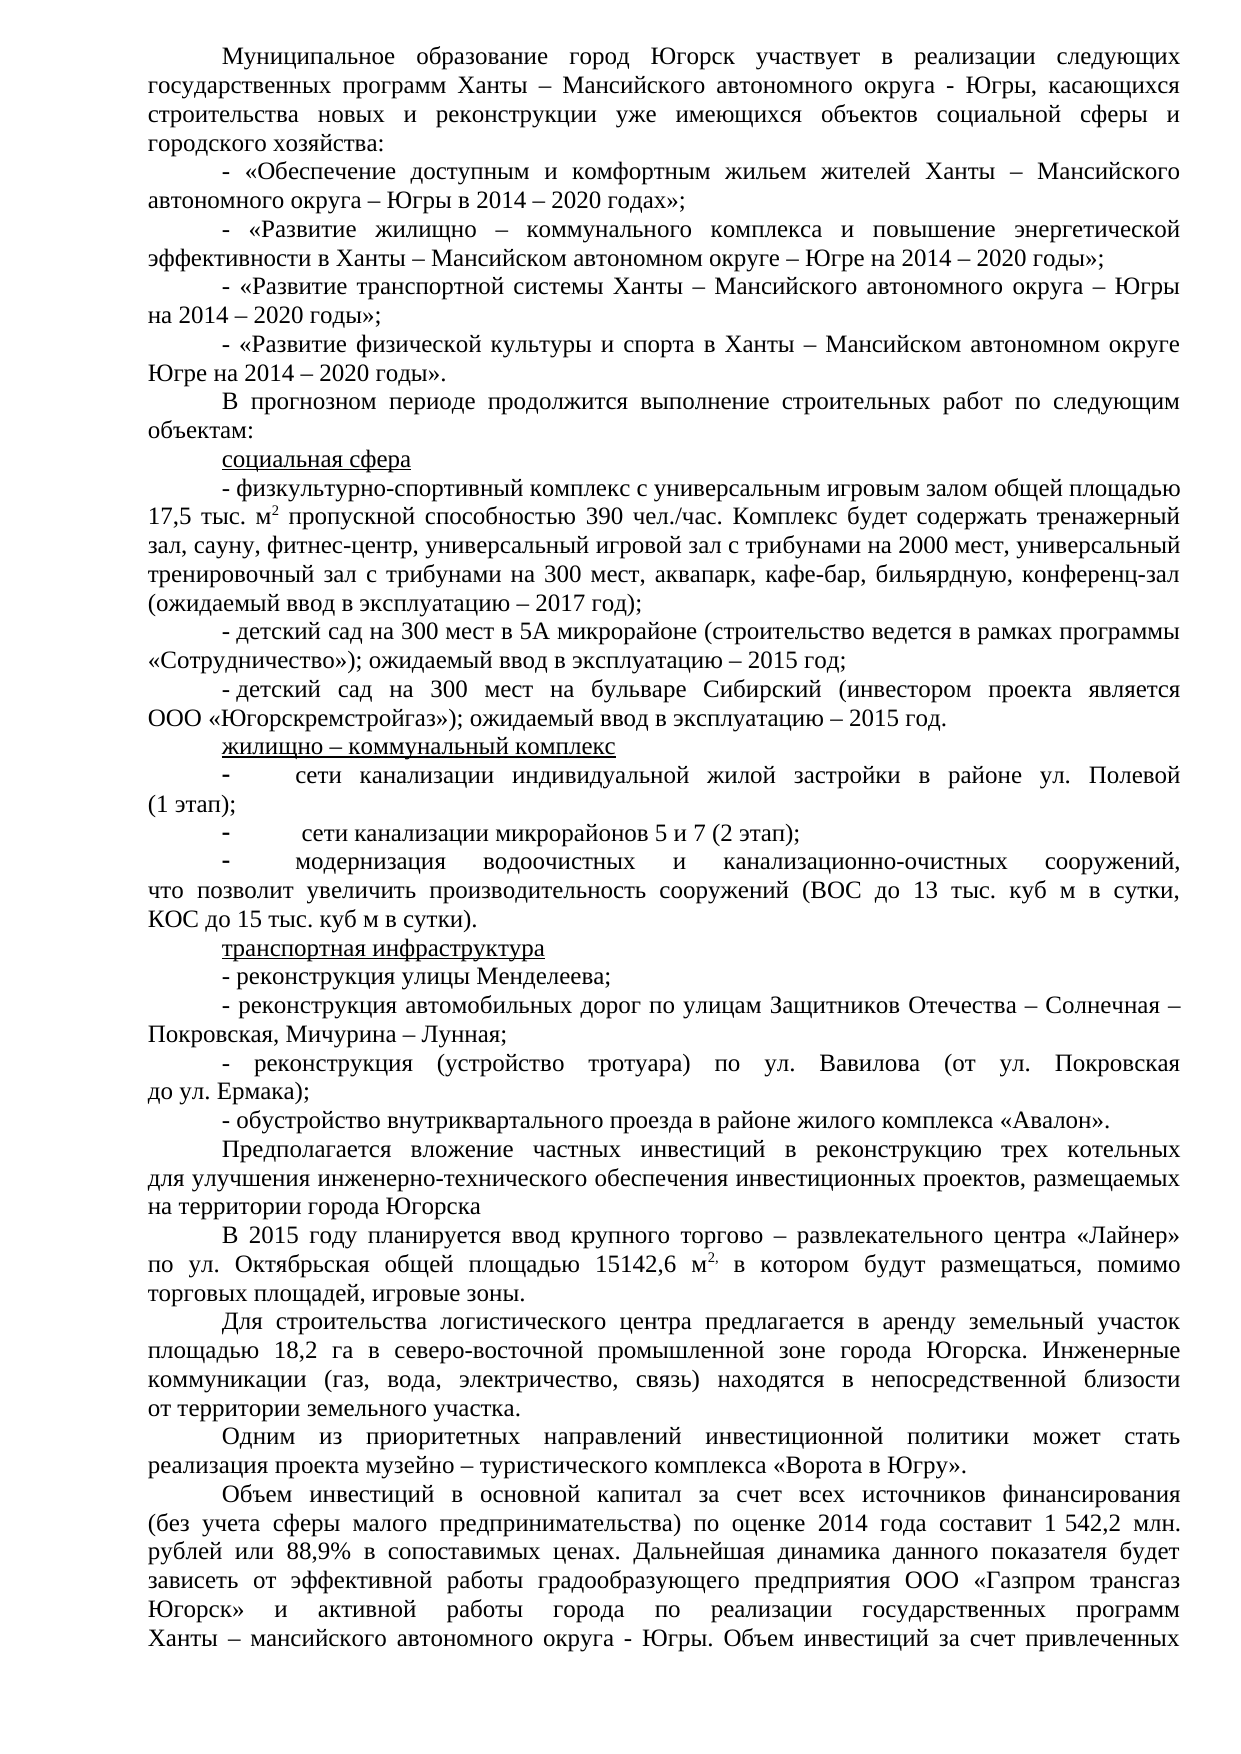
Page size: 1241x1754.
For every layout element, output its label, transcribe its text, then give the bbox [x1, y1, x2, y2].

text В 2015 году планируется ввод крупного торгово – развлекательного центра «Лайнер» по ул. Октябрьская общей площадью 15142,6 м2, в котором будут размещаться, помимо торговых площадей, игровые зоны. [148, 1220, 1181, 1306]
text Одним из приоритетных направлений инвестиционной политики может стать реализация проекта музейно – туристического комплекса «Ворота в Югру». [148, 1421, 1181, 1479]
text - детский сад на 300 мест на бульваре Сибирский (инвестором проекта является ООО «Югорскремстройгаз»); ожидаемый ввод в эксплуатацию – 2015 год. [148, 674, 1181, 731]
text - реконструкция автомобильных дорог по улицам Защитников Отечества – Солнечная – Покровская, Мичурина – Лунная; [148, 990, 1181, 1048]
text жилищно – коммунальный комплекс [148, 731, 1181, 760]
text - физкультурно-спортивный комплекс с универсальным игровым залом общей площадью 17,5 тыс. м2 пропускной способностью 390 чел./час. Комплекс будет содержать тренажерный зал, сауну, фитнес-центр, универсальный игровой зал с трибунами на 2000 мест, универсальный тренировочный зал с трибунами на 300 мест, аквапарк, кафе-бар, бильярдную, конференц-зал (ожидаемый ввод в эксплуатацию – 2017 год); [148, 473, 1181, 616]
text - реконструкция улицы Менделеева; [148, 961, 1181, 990]
text - обустройство внутриквартального проезда в районе жилого комплекса «Авалон». [148, 1105, 1181, 1134]
text - «Обеспечение доступным и комфортным жильем жителей Ханты – Мансийского автономного округа – Югры в 2014 – 2020 годах»; [148, 156, 1181, 214]
text - «Развитие жилищно – коммунального комплекса и повышение энергетической эффективности в Ханты – Мансийском автономном округе – Югре на 2014 – 2020 годы»; [148, 214, 1181, 271]
text Предполагается вложение частных инвестиций в реконструкцию трех котельных для улучшения инженерно-технического обеспечения инвестиционных проектов, размещаемых на территории города Югорска [148, 1134, 1181, 1220]
text - реконструкция (устройство тротуара) по ул. Вавилова (от ул. Покровская до ул. Ермака); [148, 1048, 1181, 1105]
list сети канализации микрорайонов 5 и 7 (2 этап); [148, 818, 1181, 846]
text - «Развитие физической культуры и спорта в Ханты – Мансийском автономном округе Югре на 2014 – 2020 годы». [148, 329, 1181, 386]
text Для строительства логистического центра предлагается в аренду земельный участок площадью 18,2 га в северо-восточной промышленной зоне города Югорска. Инженерные коммуникации (газ, вода, электричество, связь) находятся в непосредственной близости от территории земельного участка. [148, 1306, 1181, 1421]
text социальная сфера [148, 444, 1181, 473]
text В прогнозном периоде продолжится выполнение строительных работ по следующим объектам: [148, 386, 1181, 444]
text Муниципальное образование город Югорск участвует в реализации следующих государственных программ Ханты – Мансийского автономного округа - Югры, касающихся строительства новых и реконструкции уже имеющихся объектов социальной сферы и городского хозяйства: [148, 41, 1181, 156]
text - детский сад на 300 мест в 5А микрорайоне (строительство ведется в рамках программы «Сотрудничество»); ожидаемый ввод в эксплуатацию – 2015 год; [148, 616, 1181, 674]
list сети канализации индивидуальной жилой застройки в районе ул. Полевой (1 этап); [148, 760, 1181, 818]
text транспортная инфраструктура [148, 933, 1181, 961]
text - «Развитие транспортной системы Ханты – Мансийского автономного округа – Югры на 2014 – 2020 годы»; [148, 271, 1181, 329]
list модернизация водоочистных и канализационно-очистных сооружений, что позволит увеличить производительность сооружений (ВОС до 13 тыс. куб м в сутки, КОС до 15 тыс. куб м в сутки). [148, 846, 1181, 933]
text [148, 1479, 1181, 1651]
